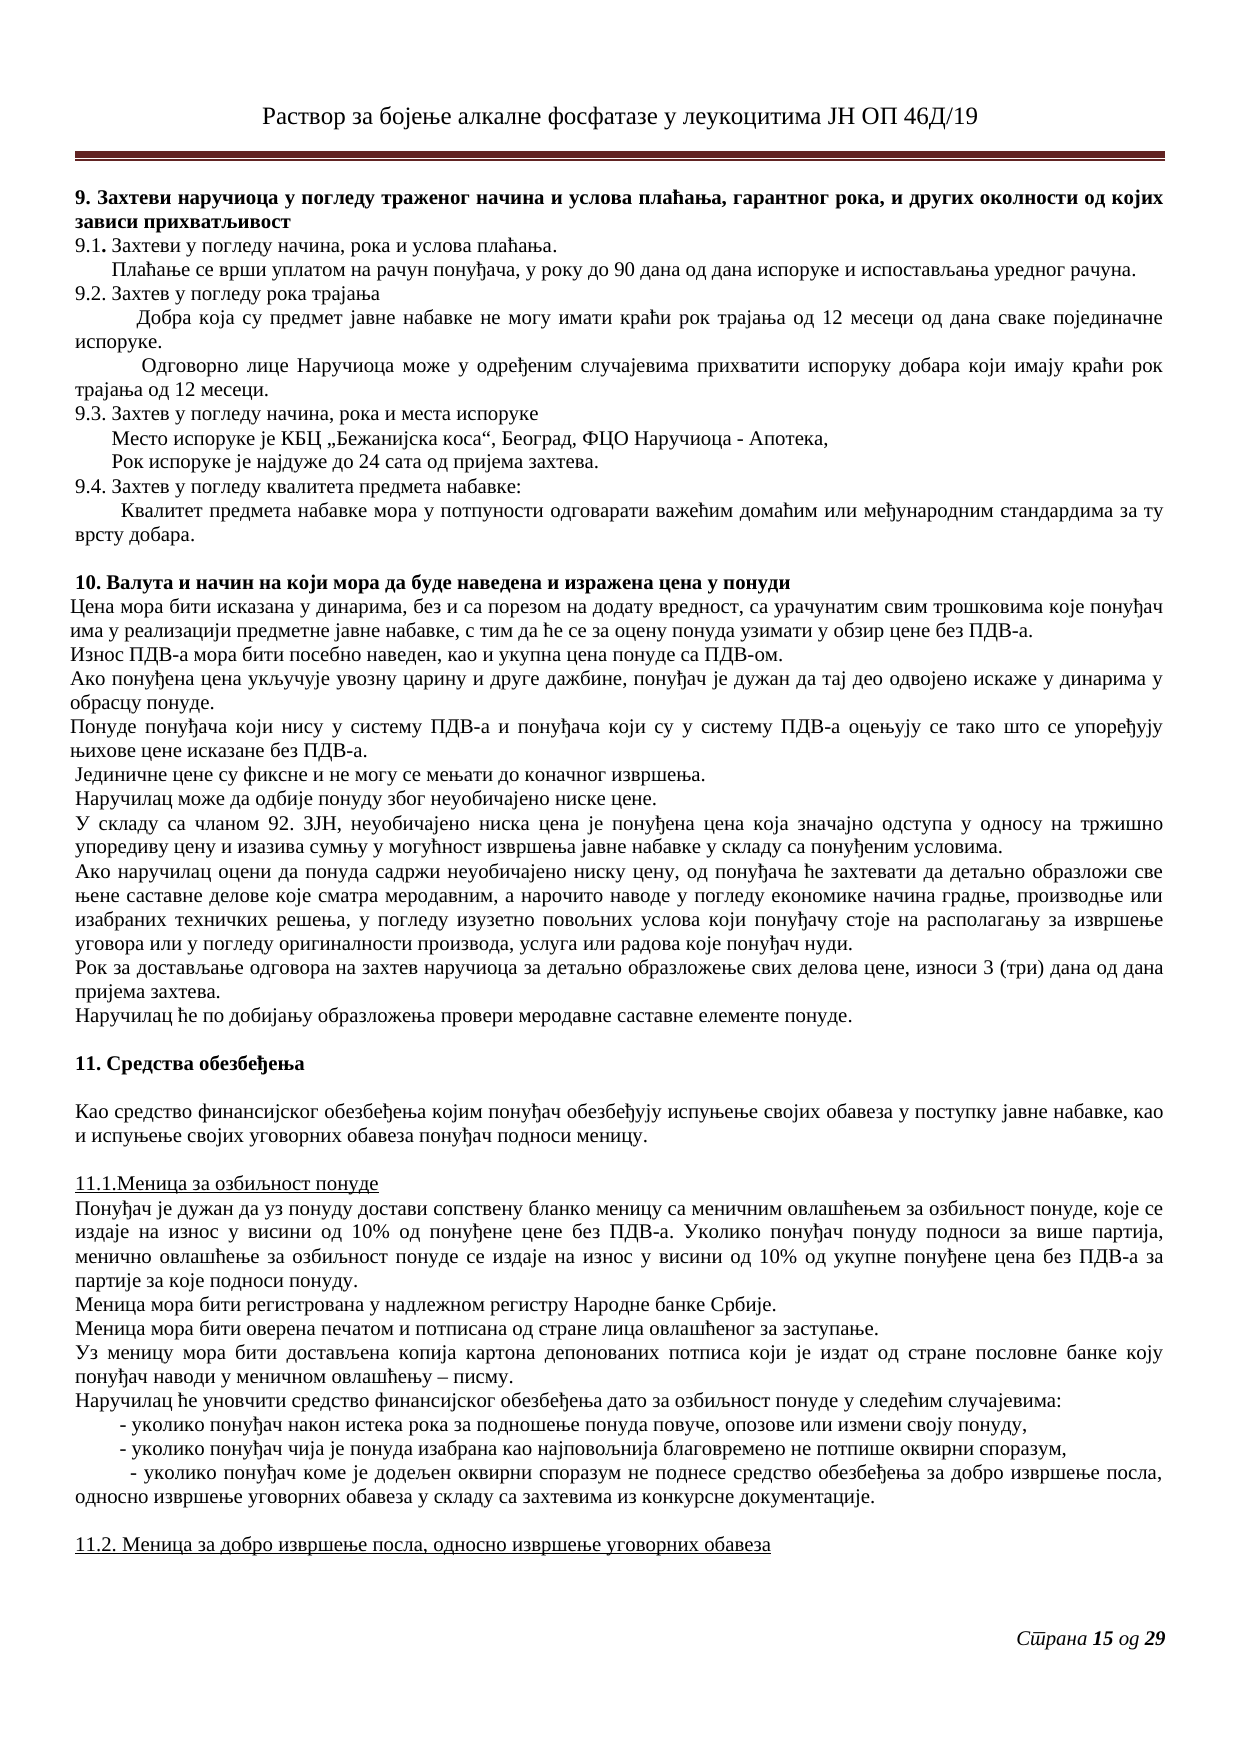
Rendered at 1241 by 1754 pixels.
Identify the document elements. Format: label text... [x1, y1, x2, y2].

text - уколико понуђач коме је додељен оквирни споразум не поднесе средство обезбеђења за добро извршење посла, односно извршење уговорних обавеза у складу са захтевима из конкурсне документације. [75, 1460, 1165, 1508]
text 9. Захтеви наручиоца у погледу траженог начина и услова плаћања, гарантног рока, и других околности од којих зависи прихватљивост [75, 185, 1165, 233]
text Ако понуђена цена укључује увозну царину и друге дажбине, понуђач је дужан да тај део одвојено искаже у динарима у обрасцу понуде. [70, 666, 1165, 714]
text 11. Средства обезбеђења [75, 1051, 1165, 1075]
text Износ ПДВ-а мора бити посебно наведен, као и укупна цена понуде са ПДВ-ом. [70, 642, 1165, 666]
text Наручилац ће уновчити средство финансијског обезбеђења дато за озбиљност понуде у следећим случајевима: [75, 1388, 1165, 1412]
text Меница мора бити регистрована у надлежном регистру Народне банке Србије. [75, 1292, 1165, 1316]
text Наручилац може да одбије понуду због неуобичајено ниске цене. [75, 786, 1165, 810]
text 11.1.Меница за озбиљност понуде [75, 1171, 1165, 1195]
text 9.2. Захтев у погледу рока трајања [75, 281, 1165, 305]
text Ако наручилац оцени да понуда садржи неуобичајено ниску цену, од понуђача ће захтевати да детаљно образложи све њене саставне делове које сматра меродавним, а нарочито наводе у погледу економике начина градње, производње или изабраних техничких решења, у погледу изузетно повољних услова који понуђачу стоје на располагању за извршење уговора или у погледу оригиналности производа, услуга или радова које понуђач нуди. [75, 858, 1165, 955]
text Рок испоруке је најдуже до 24 сата од пријема захтева. [75, 449, 1165, 473]
text 9.1. Захтеви у погледу начина, рока и услова плаћања. [75, 233, 1165, 257]
text 11.2. Меница за добро извршење посла, односно извршење уговорних обавеза [75, 1532, 1165, 1556]
text 9.4. Захтев у погледу квалитета предмета набавке: [75, 473, 1165, 498]
text - уколико понуђач након истека рока за подношење понуда повуче, опозове или измени своју понуду, [75, 1412, 1165, 1436]
text Понуђач је дужан да уз понуду достави сопствену бланко меницу са меничним овлашћењем за озбиљност понуде, које се издаје на износ у висини од 10% од понуђене цене без ПДВ-а. Уколико понуђач понуду подноси за више партија, менично овлашћење за озбиљност понуде се издаје на износ у висини од 10% од укупне понуђене цена без ПДВ-а за партије за које подноси понуду. [75, 1195, 1165, 1292]
text Добра која су предмет јавне набавке не могу имати краћи рок трајања од 12 месеци од дана сваке појединачне испоруке. [75, 305, 1165, 353]
text Јединичне цене су фиксне и не могу се мењати до коначног извршења. [75, 762, 1165, 786]
text Цена мора бити исказана у динарима, без и са порезом на додату вредност, са урачунатим свим трошковима које понуђач има у реализацији предметне јавне набавке, с тим да ће се за оцену понуда узимати у обзир цене без ПДВ-а. [70, 594, 1165, 642]
text У складу са чланом 92. ЗЈН, неуобичајено ниска цена је понуђена цена која значајно одступа у односу на тржишно упоредиву цену и изазива сумњу у могућност извршења јавне набавке у складу са понуђеним условима. [75, 810, 1165, 858]
text Квалитет предмета набавке мора у потпуности одговарати важећим домаћим или међународним стандардима за ту врсту добара. [75, 498, 1165, 546]
text - уколико понуђач чија је понуда изабрана као најповољнија благовремено не потпише оквирни споразум, [75, 1436, 1165, 1460]
text 10. Валута и начин на који мора да буде наведена и изражена цена у понуди [75, 570, 1165, 594]
text Као средство финансијског обезбеђења којим понуђач обезбеђују испуњење својих обавеза у поступку јавне набавке, као и испуњење својих уговорних обавеза понуђач подноси меницу. [75, 1099, 1165, 1147]
text Понуде понуђача који нису у систему ПДВ-а и понуђача који су у систему ПДВ-а оцењују се тако што се упоређују њихове цене исказане без ПДВ-а. [70, 714, 1165, 762]
text 9.3. Захтев у погледу начина, рока и места испоруке [75, 401, 1165, 425]
text Плаћање се врши уплатом на рачун понуђача, у року до 90 дана од дана испоруке и испостављања уредног рачуна. [75, 257, 1165, 281]
text Меница мора бити оверена печатом и потписана од стране лица овлашћеног за заступање. [75, 1316, 1165, 1340]
text Одговорно лице Наручиоца може у одређеним случајевима прихватити испоруку добара који имају краћи рок трајања од 12 месеци. [75, 353, 1165, 401]
text Рок за достављање одговора на захтев наручиоца за детаљно образложење свих делова цене, износи 3 (три) дана од дана пријема захтева. [75, 955, 1165, 1003]
text Место испоруке је КБЦ „Бежанијска коса“, Београд, ФЦО Наручиоца - Апотека, [75, 425, 1165, 449]
text Наручилац ће по добијању образложења провери меродавне саставне елементе понуде. [75, 1003, 1165, 1027]
